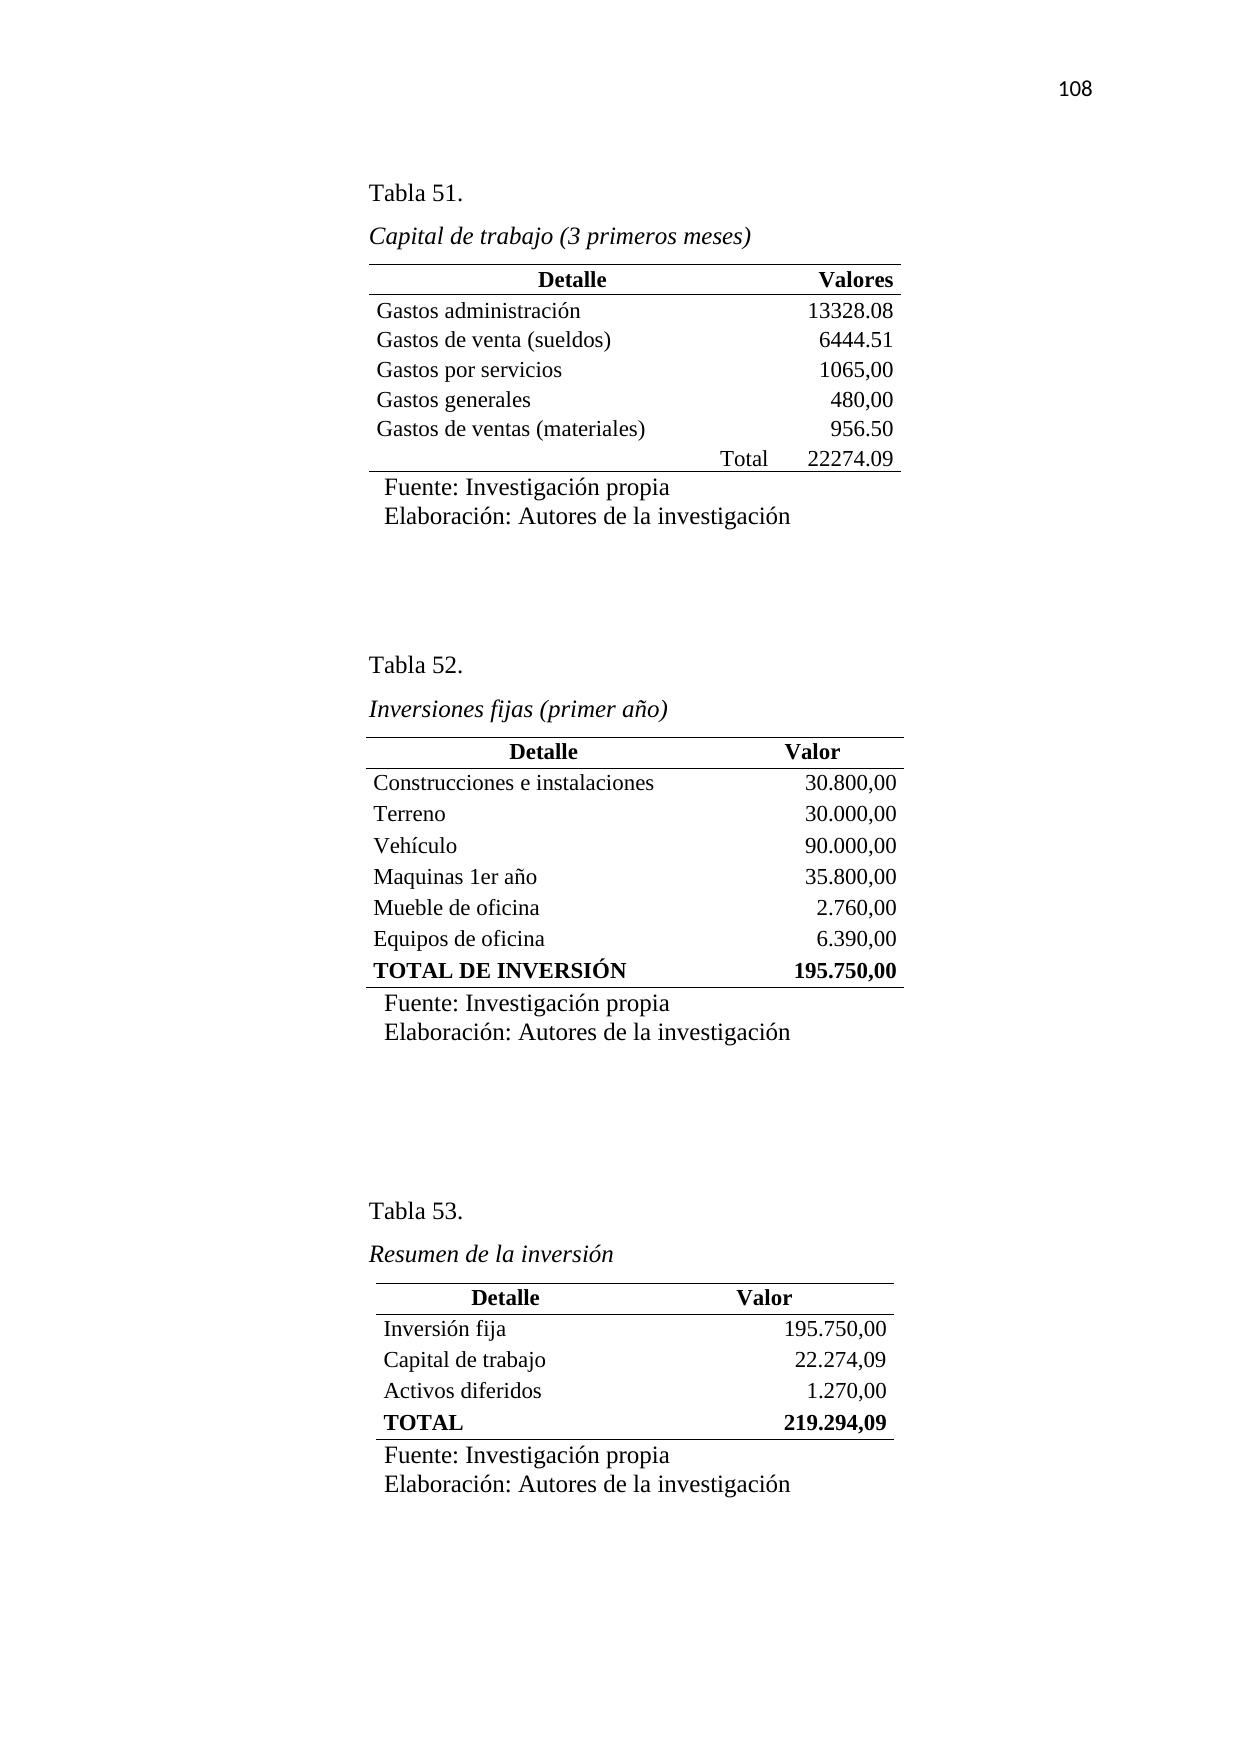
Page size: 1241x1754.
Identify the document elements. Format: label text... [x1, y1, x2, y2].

text Elaboración: Autores de la investigación [326, 1469, 1092, 1497]
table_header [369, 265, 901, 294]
text Tabla 51. [369, 178, 1092, 207]
text Tabla 52. [369, 651, 1092, 679]
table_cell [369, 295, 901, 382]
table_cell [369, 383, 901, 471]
text Inversiones fijas (primer año) [369, 694, 1092, 722]
text Fuente: Investigación propia [326, 988, 1092, 1017]
text Resumen de la inversión [369, 1239, 1092, 1268]
text Capital de trabajo (3 primeros meses) [369, 221, 1092, 250]
text Tabla 53. [369, 1196, 1092, 1225]
text Fuente: Investigación propia [326, 472, 1092, 501]
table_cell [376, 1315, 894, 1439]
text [326, 501, 1092, 530]
text Fuente: Investigación propia [326, 1440, 1092, 1469]
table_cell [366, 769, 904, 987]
text Elaboración: Autores de la investigación [326, 1017, 1092, 1045]
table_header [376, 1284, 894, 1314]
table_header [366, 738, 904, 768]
